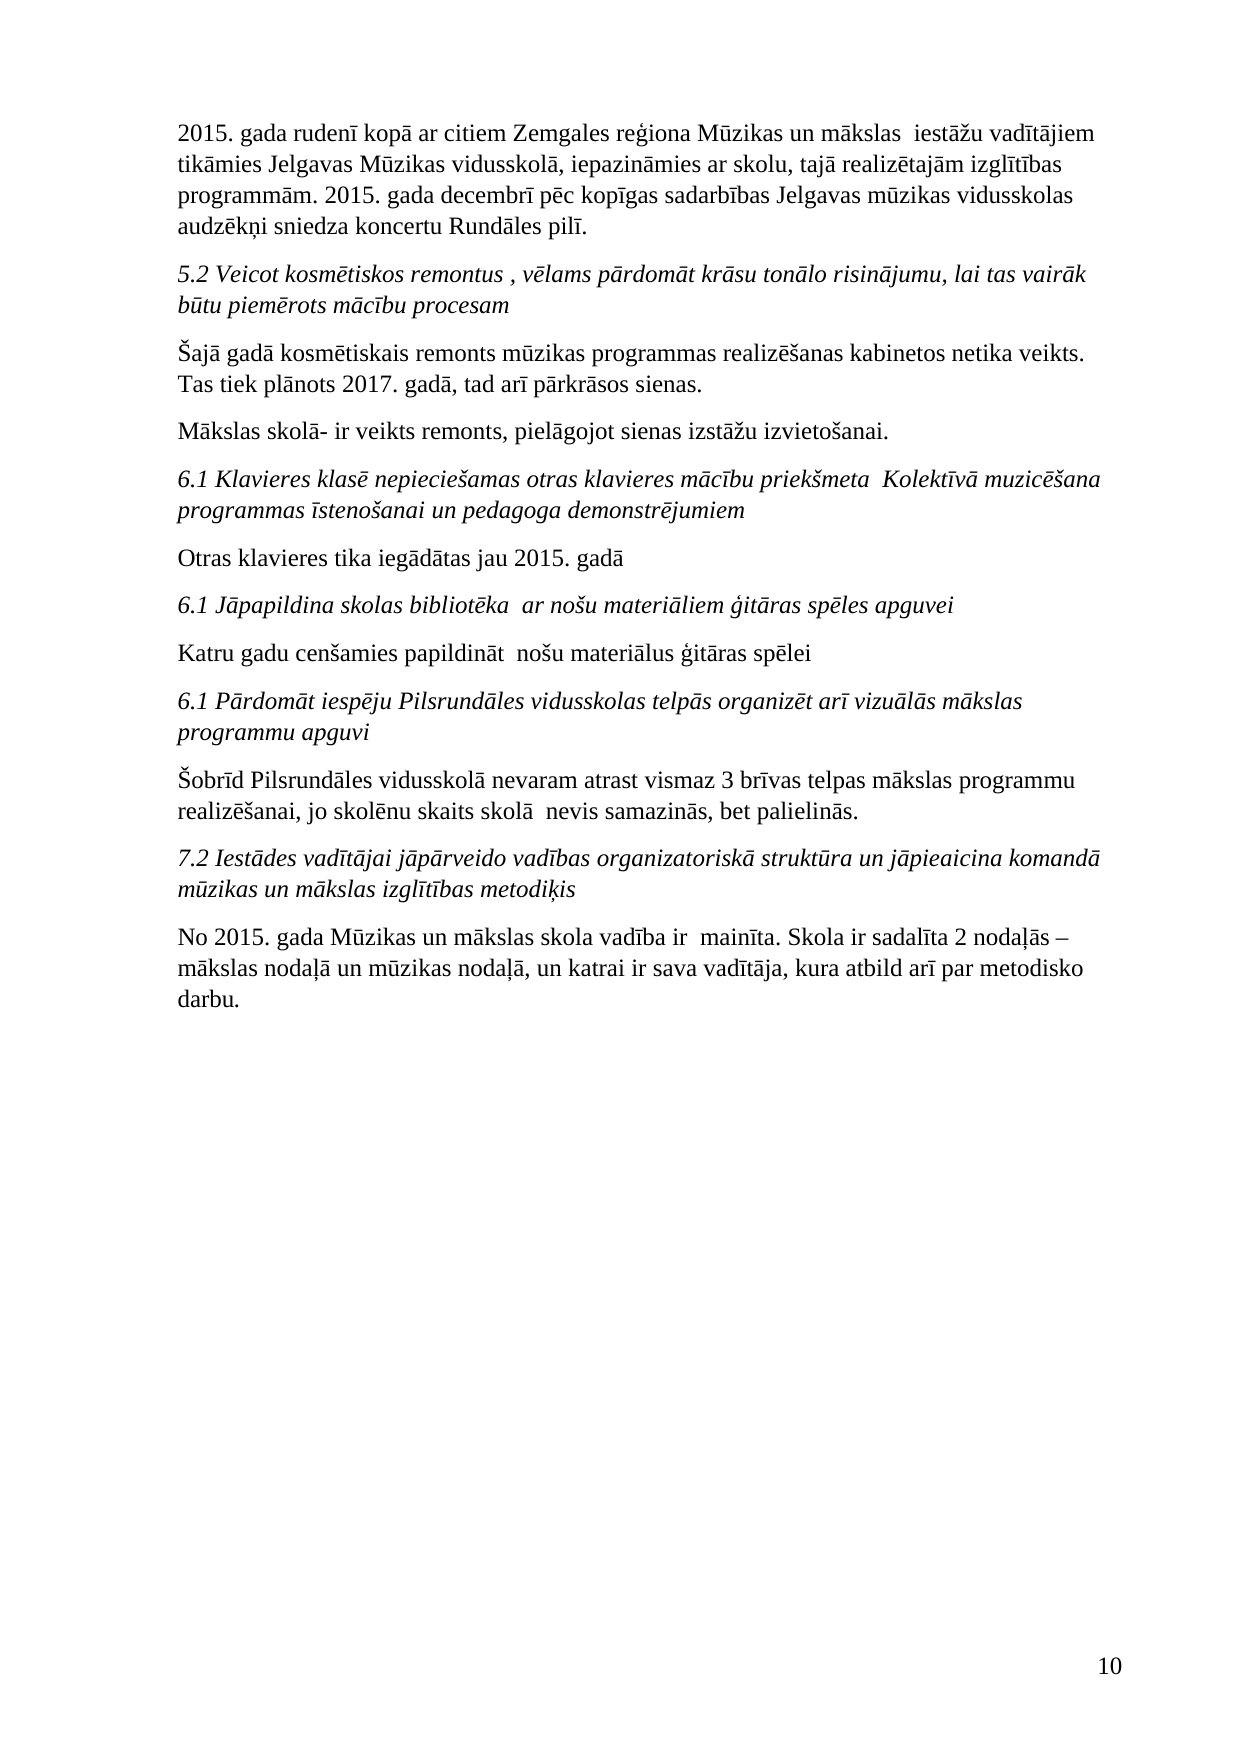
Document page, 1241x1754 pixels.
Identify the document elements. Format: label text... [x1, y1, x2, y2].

text 6.1 Pārdomāt iespēju Pilsrundāles vidusskolas telpās organizēt arī vizuālās mākslas programmu apguvi [177, 686, 1122, 746]
text 7.2 Iestādes vadītājai jāpārveido vadības organizatoriskā struktūra un jāpieaicina komandā mūzikas un mākslas izglītības metodiķis [177, 843, 1122, 903]
text 5.2 Veicot kosmētiskos remontus , vēlams pārdomāt krāsu tonālo risinājumu, lai tas vairāk būtu piemērots mācību procesam [177, 259, 1122, 319]
text Šobrīd Pilsrundāles vidusskolā nevaram atrast vismaz 3 brīvas telpas mākslas programmu realizēšanai, jo skolēnu skaits skolā nevis samazinās, bet palielinās. [177, 765, 1122, 824]
text 6.1 Jāpapildina skolas bibliotēka ar nošu materiāliem ģitāras spēles apguvei [177, 591, 1122, 619]
text Mākslas skolā- ir veikts remonts, pielāgojot sienas izstāžu izvietošanai. [177, 416, 1122, 445]
text No 2015. gada Mūzikas un mākslas skola vadība ir mainīta. Skola ir sadalīta 2 nodaļās – mākslas nodaļā un mūzikas nodaļā, un katrai ir sava vadītāja, kura atbild arī par metodisko darbu. [177, 922, 1122, 1013]
text Otras klavieres tika iegādātas jau 2015. gadā [177, 543, 1122, 572]
text 6.1 Klavieres klasē nepieciešamas otras klavieres mācību priekšmeta Kolektīvā muzicēšana programmas īstenošanai un pedagoga demonstrējumiem [177, 464, 1122, 524]
text Šajā gadā kosmētiskais remonts mūzikas programmas realizēšanas kabinetos netika veikts. Tas tiek plānots 2017. gadā, tad arī pārkrāsos sienas. [177, 338, 1122, 397]
text 2015. gada rudenī kopā ar citiem Zemgales reģiona Mūzikas un mākslas iestāžu vadītājiem tikāmies Jelgavas Mūzikas vidusskolā, iepazināmies ar skolu, tajā realizētajām izglītības programmām. 2015. gada decembrī pēc kopīgas sadarbības Jelgavas mūzikas vidusskolas audzēkņi sniedza koncertu Rundāles pilī. [177, 118, 1122, 240]
text Katru gadu cenšamies papildināt nošu materiālus ģitāras spēlei [177, 638, 1122, 667]
